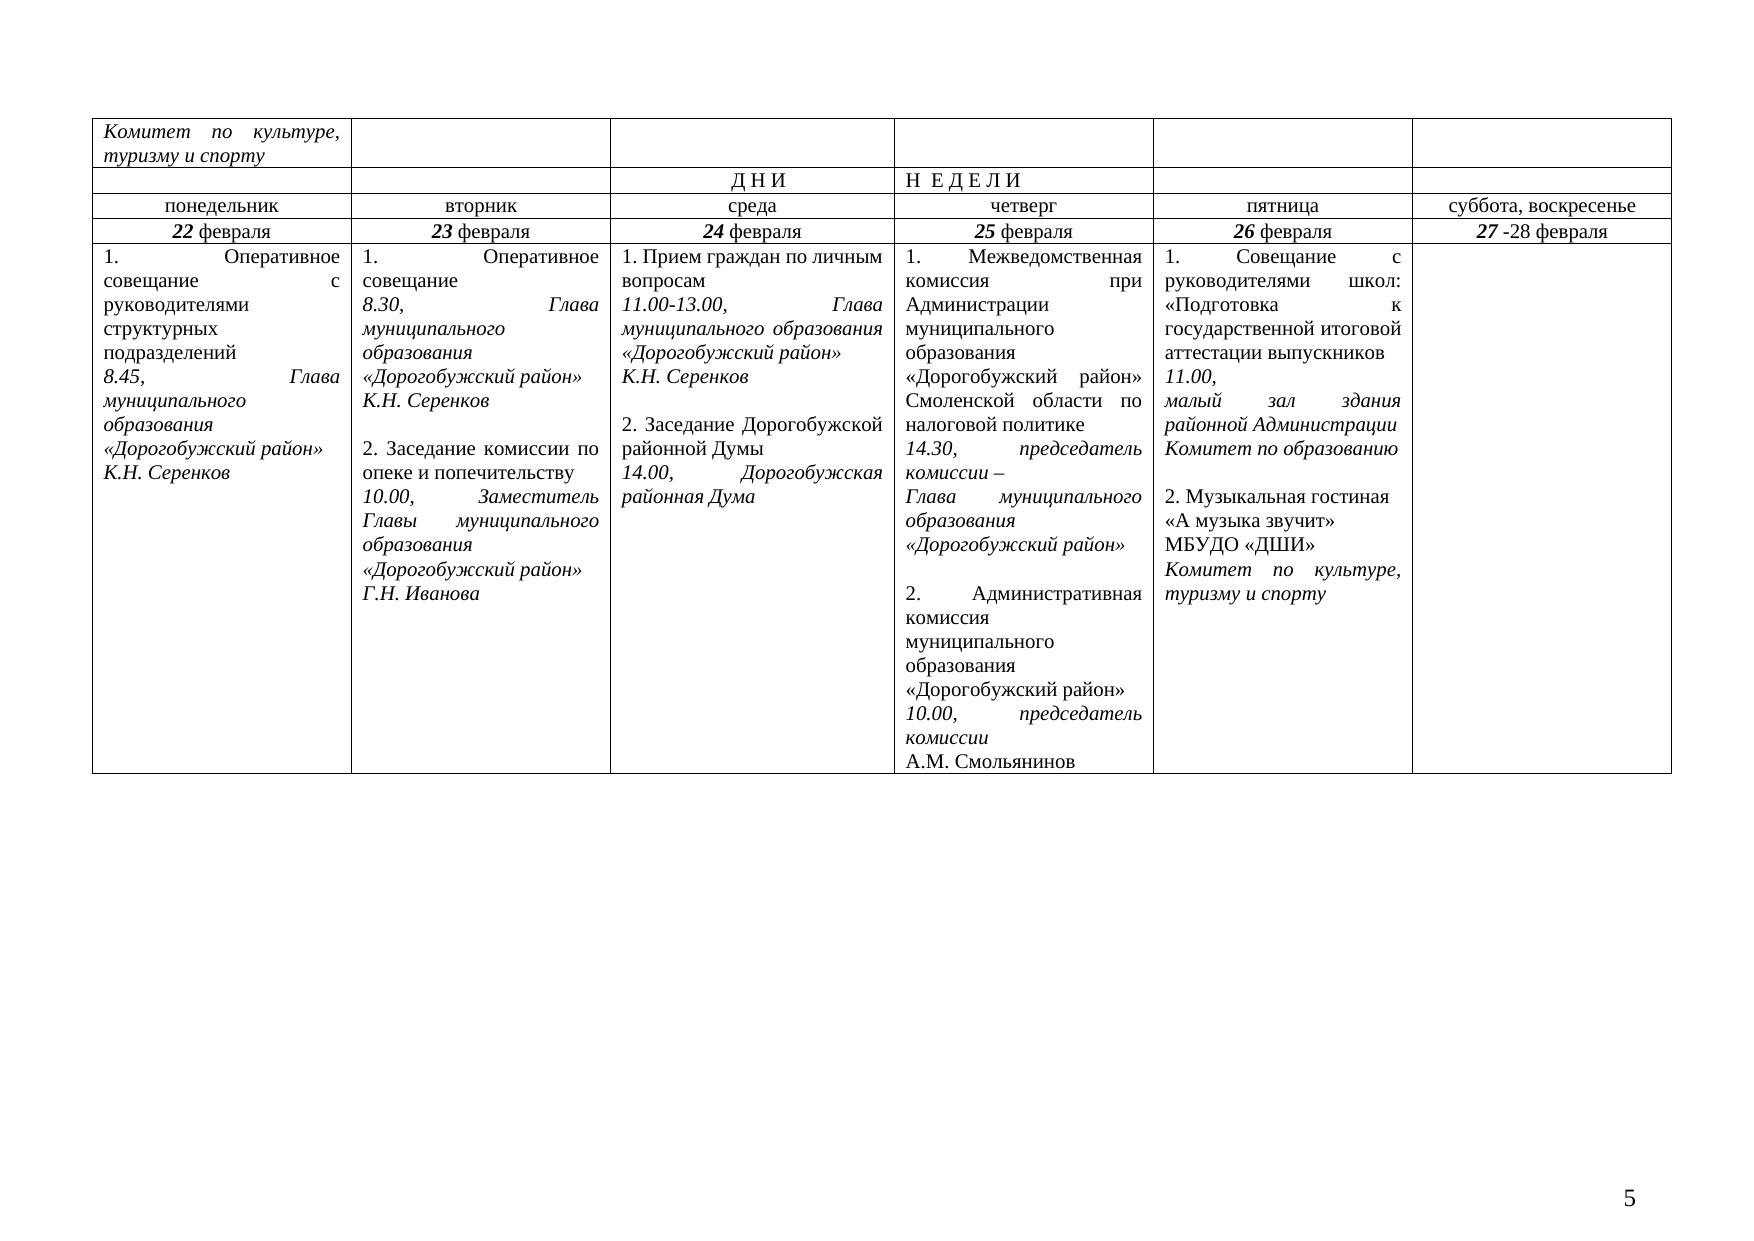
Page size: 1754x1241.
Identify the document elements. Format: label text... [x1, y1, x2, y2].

table_cell 1. Оперативное совещание с руководителями структурных подразделений 8.45, Глава муниципального образования «Дорогобужский район» К.Н. Серенков [93, 244, 351, 773]
table_cell 24 февраля [611, 219, 894, 243]
table_cell [1154, 168, 1412, 192]
table_cell 27 -28 февраля [1413, 219, 1671, 243]
table_cell суббота, воскресенье [1413, 194, 1671, 217]
table_cell 25 февраля [895, 219, 1153, 243]
table_cell Д Н И [611, 168, 894, 192]
table_cell 22 февраля [93, 219, 351, 243]
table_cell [1413, 119, 1671, 167]
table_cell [611, 119, 894, 167]
table_cell понедельник [93, 194, 351, 217]
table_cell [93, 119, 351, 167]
table_cell [1413, 244, 1671, 773]
table_cell 26 февраля [1154, 219, 1412, 243]
table_cell вторник [352, 194, 610, 217]
table_cell [1413, 168, 1671, 192]
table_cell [1154, 119, 1412, 167]
table_cell 23 февраля [352, 219, 610, 243]
table_cell пятница [1154, 194, 1412, 217]
table_cell 1. Совещание с руководителями школ: «Подготовка к государственной итоговой аттестации выпускников 11.00, малый зал здания районной Администрации Комитет по образованию 2. Музыкальная гостиная «А музыка звучит» МБУДО «ДШИ» Комитет по культуре, туризму и спорту [1154, 244, 1412, 773]
table_cell [352, 168, 610, 192]
table_cell среда [611, 194, 894, 217]
table_cell [93, 168, 351, 192]
table_cell Н Е Д Е Л И [895, 168, 1153, 192]
table_cell четверг [895, 194, 1153, 217]
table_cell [895, 119, 1153, 167]
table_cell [352, 119, 610, 167]
table_cell 1. Прием граждан по личным вопросам 11.00-13.00, Глава муниципального образования «Дорогобужский район» К.Н. Серенков 2. Заседание Дорогобужской районной Думы 14.00, Дорогобужская районная Дума [611, 244, 894, 773]
table_cell 1. Межведомственная комиссия при Администрации муниципального образования «Дорогобужский район» Смоленской области по налоговой политике 14.30, председатель комиссии – Глава муниципального образования «Дорогобужский район» 2. Административная комиссия муниципального образования «Дорогобужский район» 10.00, председатель комиссии А.М. Смольянинов [895, 244, 1153, 773]
